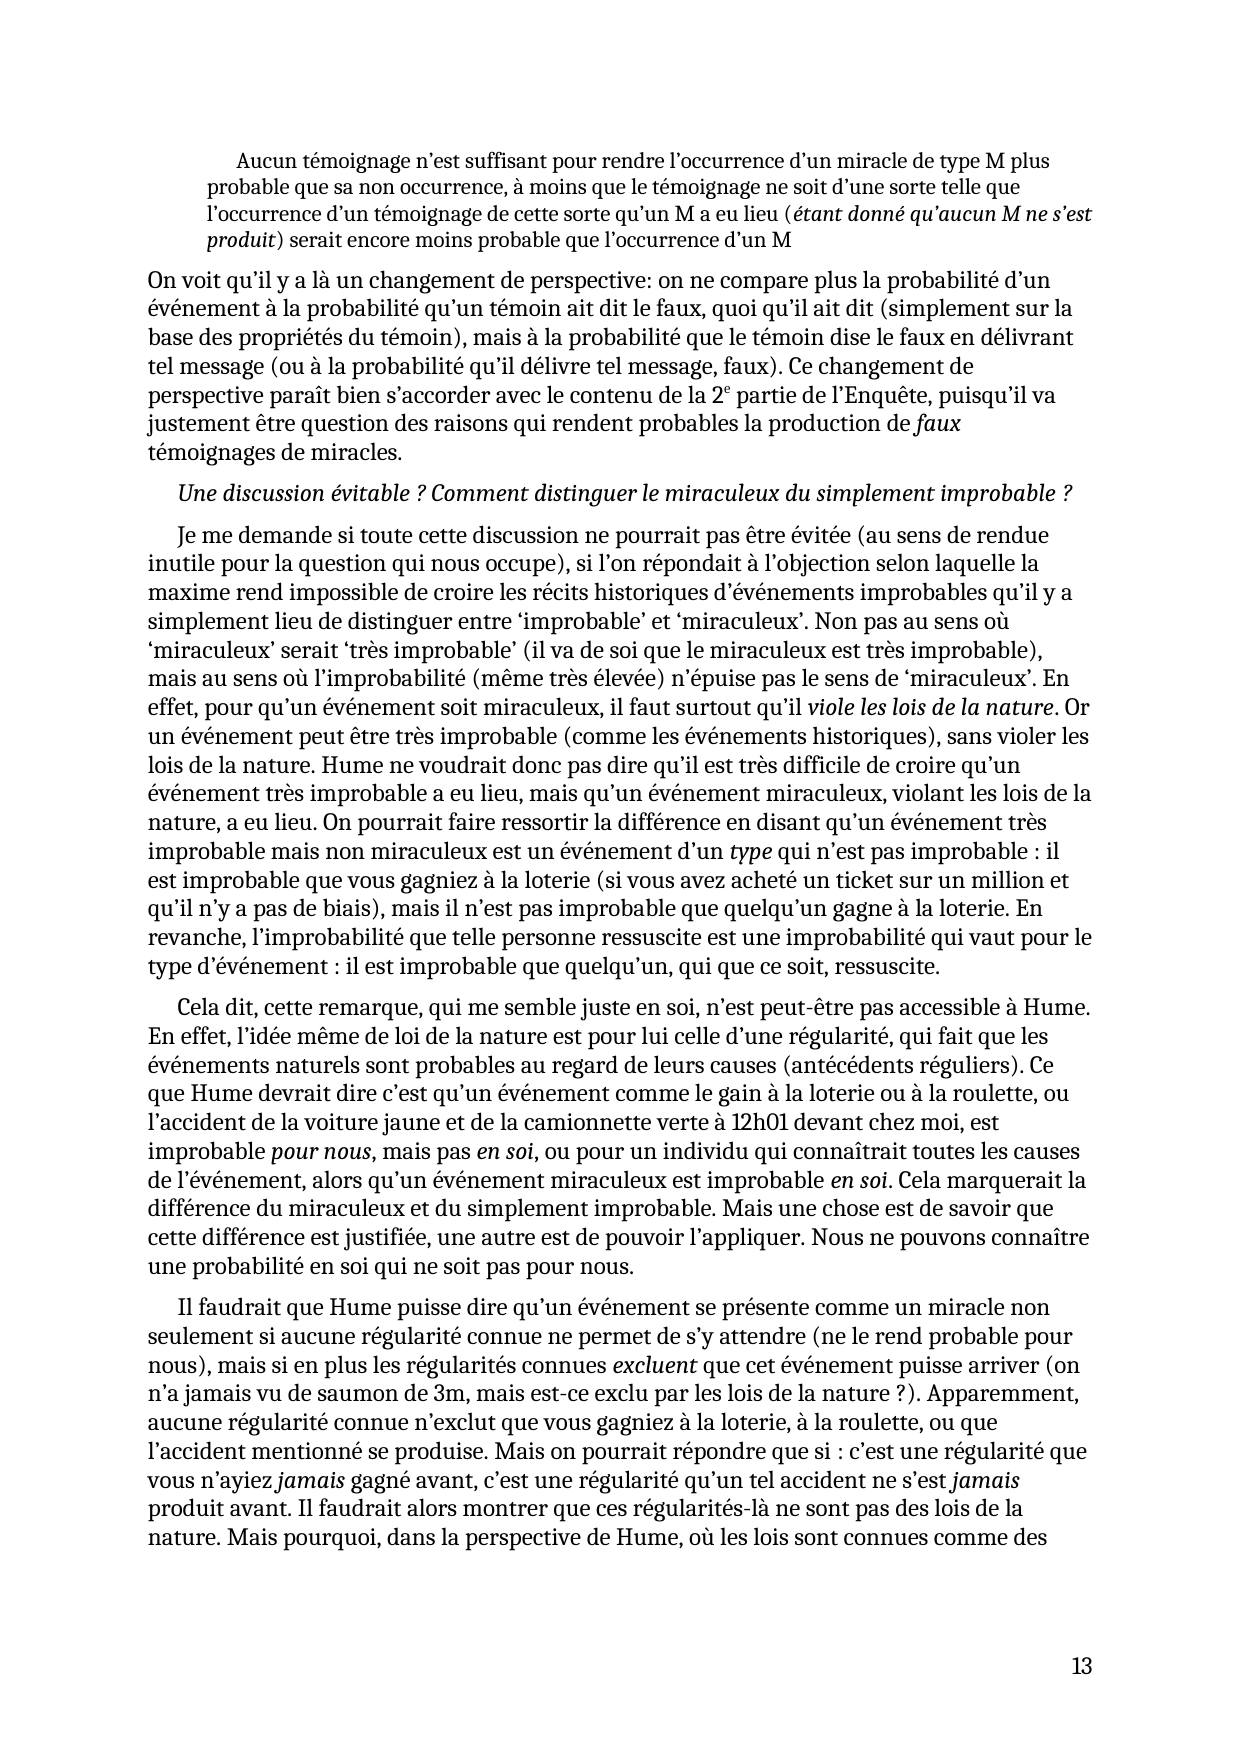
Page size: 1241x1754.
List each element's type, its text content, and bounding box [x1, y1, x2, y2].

text Cela dit, cette remarque, qui me semble juste en soi, n’est peut-être pas accessible à Hume. En effet, l’idée même de loi de la nature est pour lui celle d’une régularité, qui fait que les événements naturels sont probables au regard de leurs causes (antécédents réguliers). Ce que Hume devrait dire c’est qu’un événement comme le gain à la loterie ou à la roulette, ou l’accident de la voiture jaune et de la camionnette verte à 12h01 devant chez moi, est improbable pour nous, mais pas en soi, ou pour un individu qui connaîtrait toutes les causes de l’événement, alors qu’un événement miraculeux est improbable en soi. Cela marquerait la différence du miraculeux et du simplement improbable. Mais une chose est de savoir que cette différence est justifiée, une autre est de pouvoir l’appliquer. Nous ne pouvons connaître une probabilité en soi qui ne soit pas pour nous. [148, 993, 1093, 1281]
text On voit qu’il y a là un changement de perspective: on ne compare plus la probabilité d’un événement à la probabilité qu’un témoin ait dit le faux, quoi qu’il ait dit (simplement sur la base des propriétés du témoin), mais à la probabilité que le témoin dise le faux en délivrant tel message (ou à la probabilité qu’il délivre tel message, faux). Ce changement de perspective paraît bien s’accorder avec le contenu de la 2e partie de l’Enquête, puisqu’il va justement être question des raisons qui rendent probables la production de faux témoignages de miracles. [148, 266, 1093, 467]
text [148, 1293, 1093, 1552]
text Une discussion évitable ? Comment distinguer le miraculeux du simplement improbable ? [148, 479, 1093, 508]
text Je me demande si toute cette discussion ne pourrait pas être évitée (au sens de rendue inutile pour la question qui nous occupe), si l’on répondait à l’objection selon laquelle la maxime rend impossible de croire les récits historiques d’événements improbables qu’il y a simplement lieu de distinguer entre ‘improbable’ et ‘miraculeux’. Non pas au sens où ‘miraculeux’ serait ‘très improbable’ (il va de soi que le miraculeux est très improbable), mais au sens où l’improbabilité (même très élevée) n’épuise pas le sens de ‘miraculeux’. En effet, pour qu’un événement soit miraculeux, il faut surtout qu’il viole les lois de la nature. Or un événement peut être très improbable (comme les événements historiques), sans violer les lois de la nature. Hume ne voudrait donc pas dire qu’il est très difficile de croire qu’un événement très improbable a eu lieu, mais qu’un événement miraculeux, violant les lois de la nature, a eu lieu. On pourrait faire ressortir la différence en disant qu’un événement très improbable mais non miraculeux est un événement d’un type qui n’est pas improbable : il est improbable que vous gagniez à la loterie (si vous avez acheté un ticket sur un million et qu’il n’y a pas de biais), mais il n’est pas improbable que quelqu’un gagne à la loterie. En revanche, l’improbabilité que telle personne ressuscite est une improbabilité qui vaut pour le type d’événement : il est improbable que quelqu’un, qui que ce soit, ressuscite. [148, 521, 1093, 981]
text Aucun témoignage n’est suffisant pour rendre l’occurrence d’un miracle de type M plus probable que sa non occurrence, à moins que le témoignage ne soit d’une sorte telle que l’occurrence d’un témoignage de cette sorte qu’un M a eu lieu (étant donné qu’aucun M ne s’est produit) serait encore moins probable que l’occurrence d’un M [207, 148, 1093, 253]
